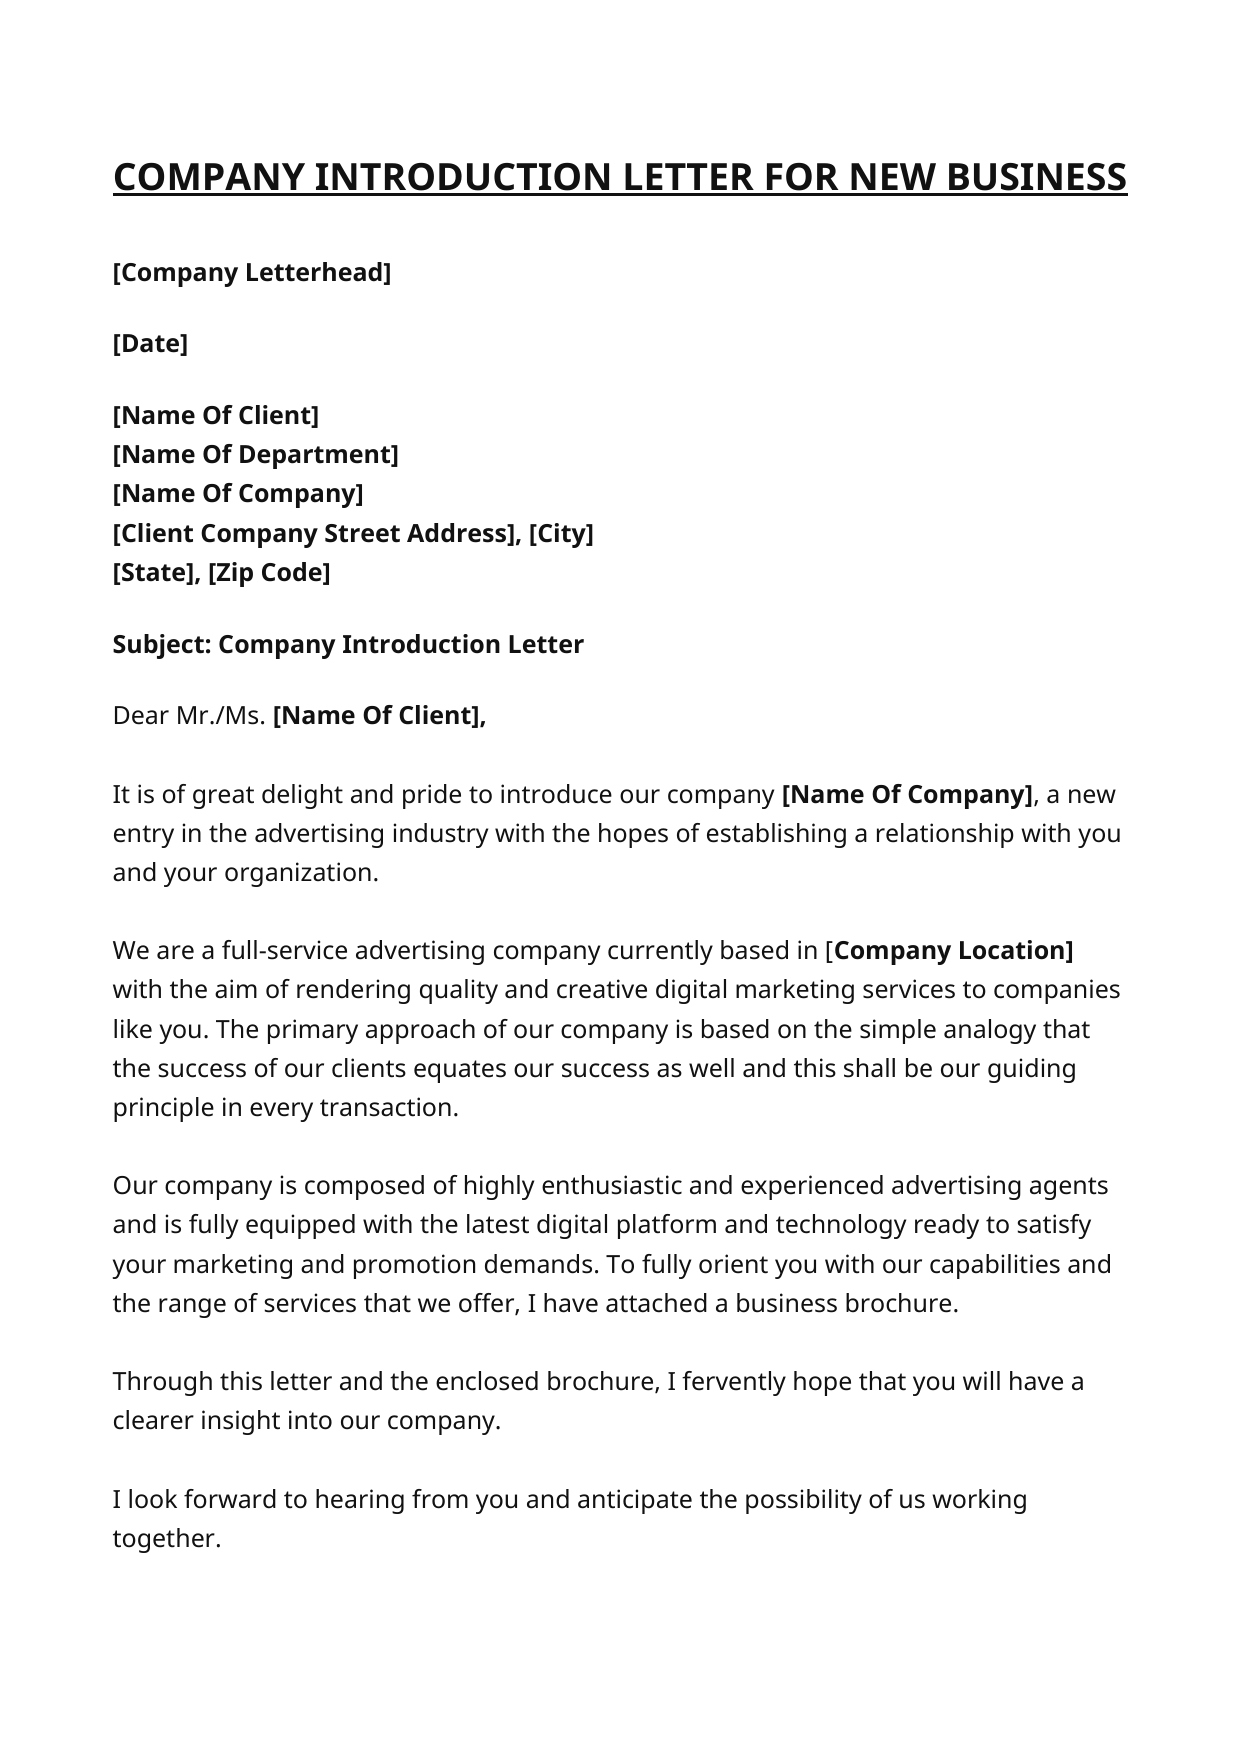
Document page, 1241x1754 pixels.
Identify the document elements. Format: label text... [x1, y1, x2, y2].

text Our company is composed of highly enthusiastic and experienced advertising agents and is fully equipped with the latest digital platform and technology ready to satisfy your marketing and promotion demands. To fully orient you with our capabilities and the range of services that we offer, I have attached a business brochure. [112, 1168, 1128, 1319]
text [Date] [112, 326, 1128, 360]
text [Name Of Company] [112, 476, 1128, 510]
text [State], [Zip Code] [112, 554, 1128, 588]
text COMPANY INTRODUCTION LETTER FOR NEW BUSINESS [112, 150, 1128, 193]
text Subject: Company Introduction Letter [112, 626, 1128, 660]
text Dear Mr./Ms. [Name Of Client], [112, 698, 1128, 732]
text We are a full-service advertising company currently based in [Company Location] with the aim of rendering quality and creative digital marketing services to companies like you. The primary approach of our company is based on the simple analogy that the success of our clients equates our success as well and this shall be our guiding principle in every transaction. [112, 933, 1128, 1124]
text [Client Company Street Address], [City] [112, 515, 1128, 549]
text [Name Of Client] [112, 398, 1128, 432]
text [Name Of Department] [112, 437, 1128, 471]
text I look forward to hearing from you and anticipate the possibility of us working together. [112, 1481, 1128, 1554]
text Through this letter and the enclosed brochure, I fervently hope that you will have a clearer insight into our company. [112, 1364, 1128, 1437]
text [Company Letterhead] [112, 254, 1128, 288]
text It is of great delight and pride to introduce our company [Name Of Company], a new entry in the advertising industry with the hopes of establishing a relationship with you and your organization. [112, 776, 1128, 889]
